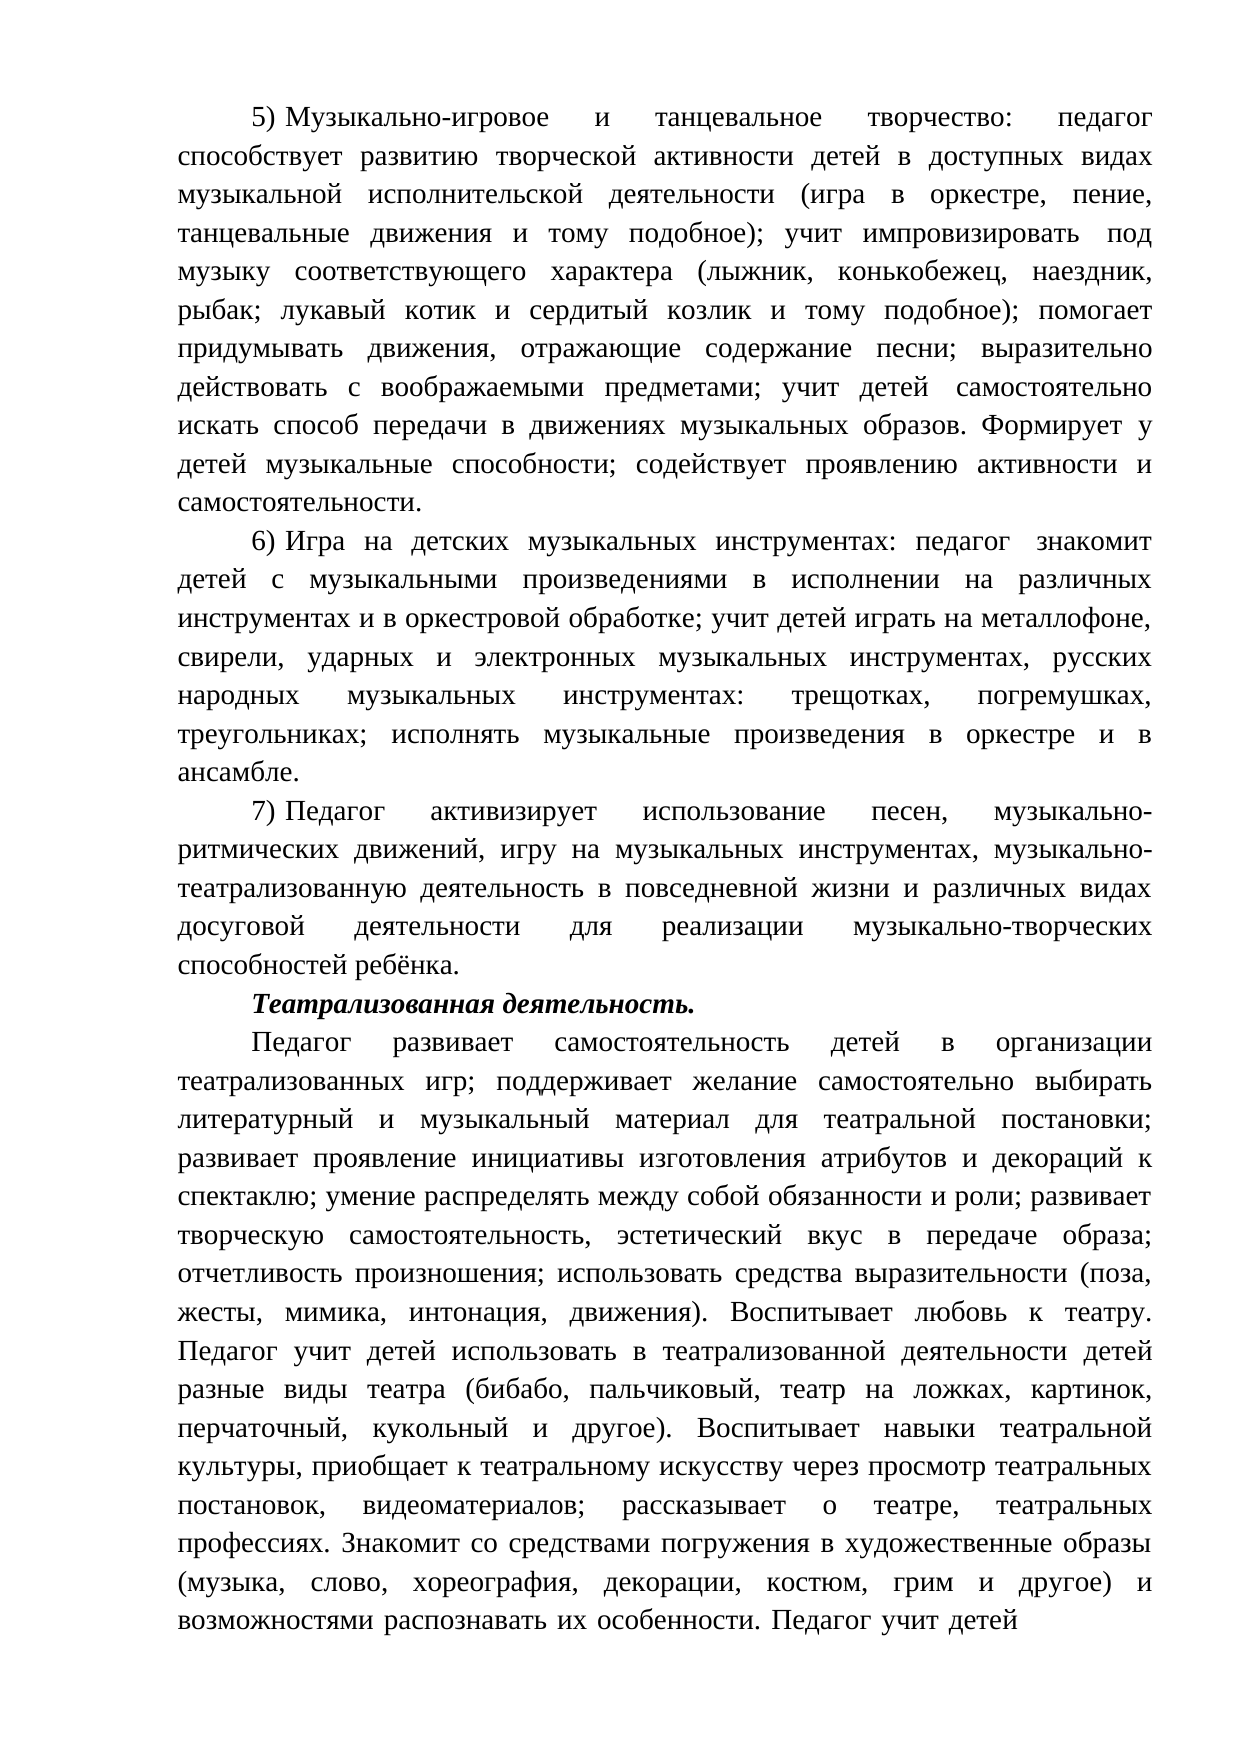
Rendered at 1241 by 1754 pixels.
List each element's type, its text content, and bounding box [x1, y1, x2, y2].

subtitle Театрализованная деятельность. [251, 986, 1178, 1020]
list Музыкально-игровое и танцевальное творчество: педагог способствует развитию творческой активности детей в доступных видах музыкальной исполнительской деятельности (игра в оркестре, пение, танцевальные движения и тому подобное); учит импровизировать под музыку соответствующего характера (лыжник, конькобежец, наездник, рыбак; лукавый котик и сердитый козлик и тому подобное); помогает придумывать движения, отражающие содержание песни; выразительно действовать с воображаемыми предметами; учит детей самостоятельно искать способ передачи в движениях музыкальных образов. Формирует у детей музыкальные способности; содействует проявлению активности и самостоятельности. [177, 99, 1152, 518]
text Педагог развивает самостоятельность детей в организации театрализованных игр; поддерживает желание самостоятельно выбирать литературный и музыкальный материал для театральной постановки; развивает проявление инициативы изготовления атрибутов и декораций к спектаклю; умение распределять между собой обязанности и роли; развивает творческую самостоятельность, эстетический вкус в передаче образа; отчетливость произношения; использовать средства выразительности (поза, жесты, мимика, интонация, движения). Воспитывает любовь к театру. Педагог учит детей использовать в театрализованной деятельности детей разные виды театра (бибабо, пальчиковый, театр на ложках, картинок, перчаточный, кукольный и другое). Воспитывает навыки театральной культуры, приобщает к театральному искусству через просмотр театральных постановок, видеоматериалов; рассказывает о театре, театральных профессиях. Знакомит со средствами погружения в художественные образы (музыка, слово, хореография, декорации, костюм, грим и другое) и возможностями распознавать их особенности. Педагог учит детей [177, 1024, 1152, 1636]
list Игра на детских музыкальных инструментах: педагог знакомит детей с музыкальными произведениями в исполнении на различных инструментах и в оркестровой обработке; учит детей играть на металлофоне, свирели, ударных и электронных музыкальных инструментах, русских народных музыкальных инструментах: трещотках, погремушках, треугольниках; исполнять музыкальные произведения в оркестре и в ансамбле. [177, 523, 1152, 788]
list Педагог активизирует использование песен, музыкально- ритмических движений, игру на музыкальных инструментах, музыкально- театрализованную деятельность в повседневной жизни и различных видах досуговой деятельности для реализации музыкально-творческих способностей ребёнка. [177, 793, 1153, 981]
